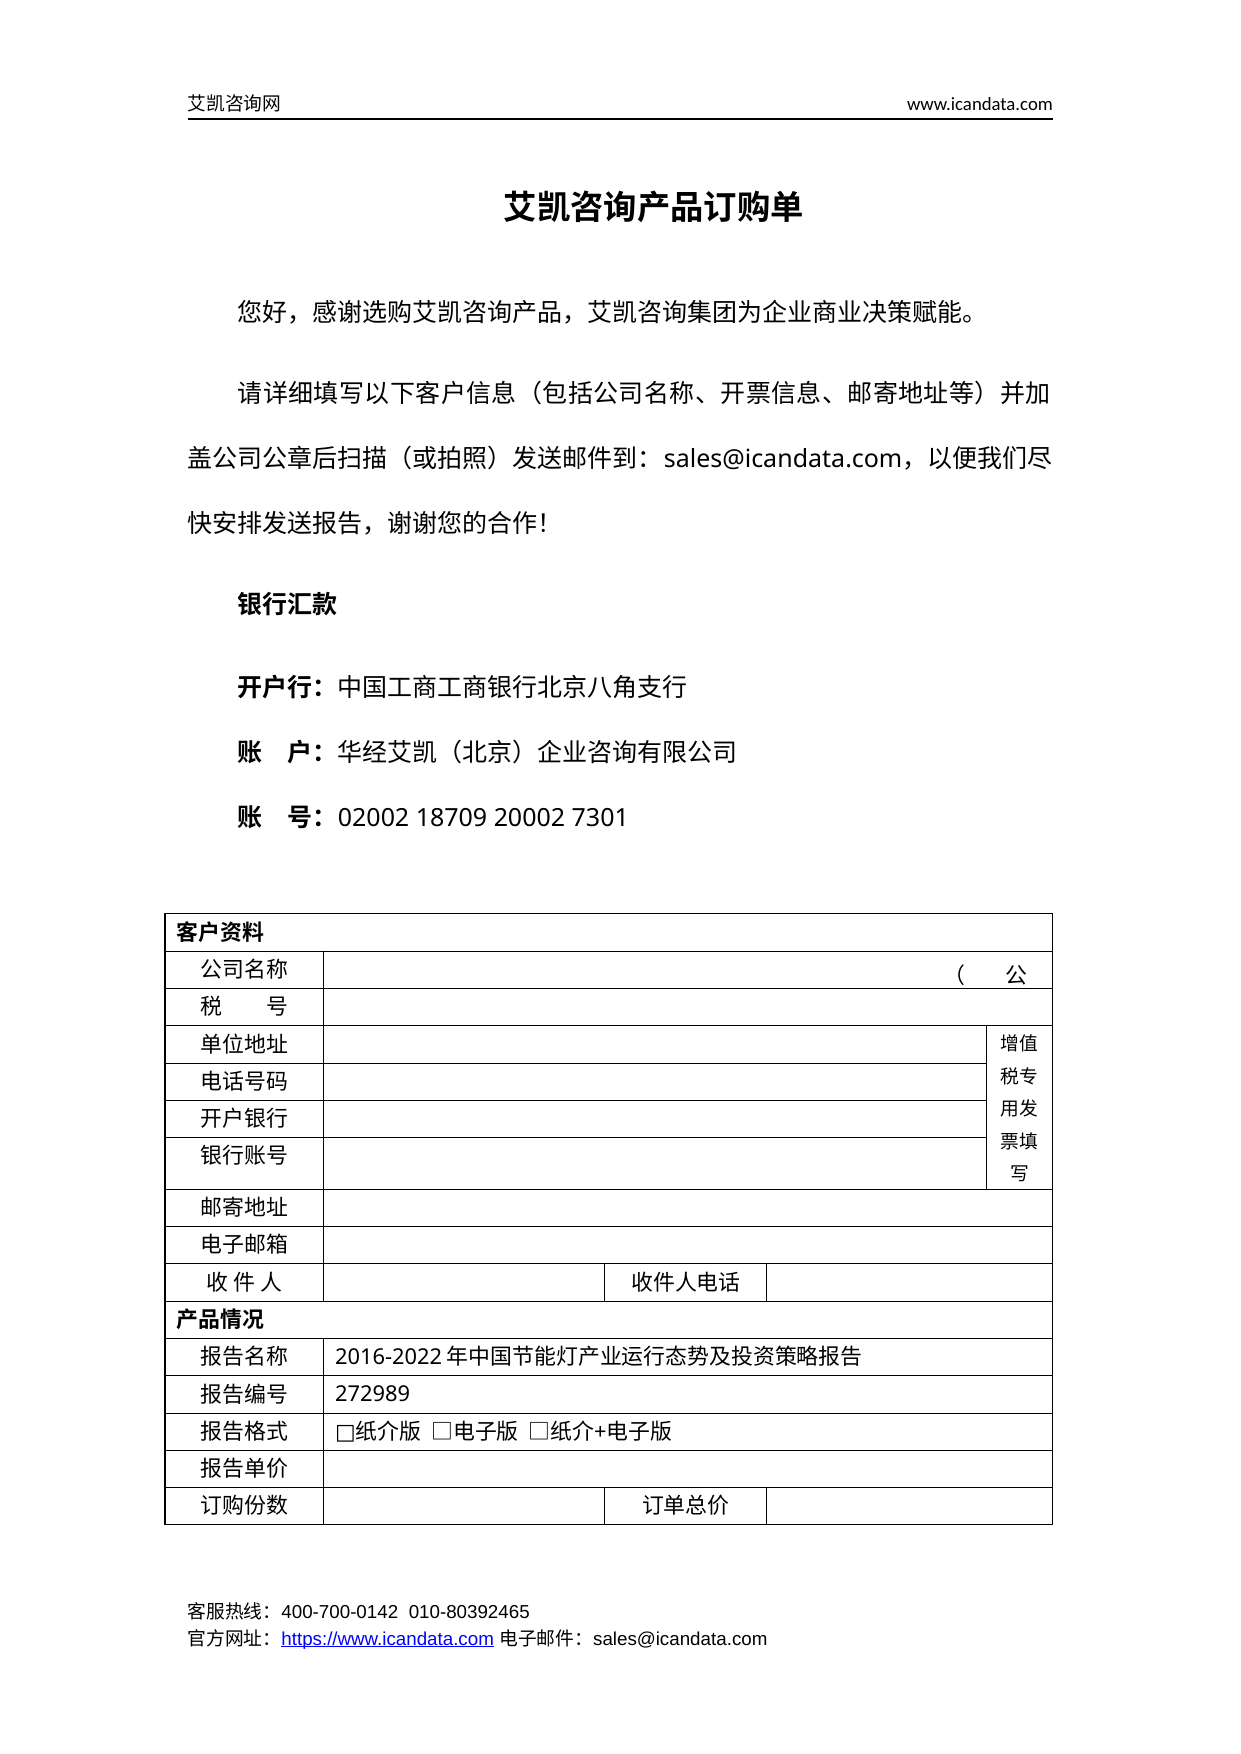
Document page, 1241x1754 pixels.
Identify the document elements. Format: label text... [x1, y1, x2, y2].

table_cell 单位地址 [166, 1026, 323, 1062]
table_cell 272989 [324, 1376, 1052, 1412]
table_cell [324, 1026, 986, 1062]
table_cell 邮寄地址 [166, 1190, 323, 1226]
table_cell [324, 1488, 604, 1524]
table_cell 收 件 人 [166, 1264, 323, 1301]
text 银行汇款 [187, 570, 1053, 635]
table_cell [767, 1264, 1052, 1301]
table_cell 公司名称 [166, 952, 323, 988]
table_cell 2016-2022年中国节能灯产业运行态势及投资策略报告 [324, 1339, 1052, 1375]
table_cell [324, 1138, 986, 1189]
table_cell 订单总价 [605, 1488, 766, 1524]
table_cell 报告编号 [166, 1376, 323, 1412]
table_cell [324, 989, 1052, 1025]
table_cell 报告单价 [166, 1451, 323, 1487]
text 您好，感谢选购艾凯咨询产品，艾凯咨询集团为企业商业决策赋能。 [187, 278, 1053, 343]
table_cell [324, 1190, 1052, 1226]
table_cell [324, 1264, 604, 1301]
table_cell [767, 1488, 1052, 1524]
table_cell 产品情况 [166, 1302, 1052, 1338]
text 艾凯咨询产品订购单 [187, 172, 1053, 237]
text 请详细填写以下客户信息（包括公司名称、开票信息、邮寄地址等）并加盖公司公章后扫描（或拍照）发送邮件到：sales@icandata.com，以便我们尽快安排发送报告，谢谢您的合作！ [187, 359, 1053, 554]
text 开户行：中国工商工商银行北京八角支行 [187, 653, 1053, 718]
table_cell [324, 1064, 986, 1100]
table_cell 订购份数 [166, 1488, 323, 1524]
text 账 号：02002 18709 20002 7301 [187, 783, 1053, 848]
table_cell 开户银行 [166, 1101, 323, 1137]
table_cell 报告格式 [166, 1414, 323, 1450]
table_cell [324, 1451, 1052, 1487]
table_cell 电子邮箱 [166, 1227, 323, 1263]
table_cell 收件人电话 [605, 1264, 766, 1301]
text 账 户：华经艾凯（北京）企业咨询有限公司 [187, 718, 1053, 783]
table_header 客户资料 [166, 914, 1052, 951]
table_cell 银行账号 [166, 1138, 323, 1189]
table_cell 增值税专用发票填写 [987, 1026, 1052, 1189]
table_cell [324, 952, 1052, 988]
table_cell 电话号码 [166, 1064, 323, 1100]
table_cell [324, 1101, 986, 1137]
table_cell 报告名称 [166, 1339, 323, 1375]
table_cell □纸介版 □电子版 □纸介+电子版 [324, 1414, 1052, 1450]
table_cell 税 号 [166, 989, 323, 1025]
table_cell [324, 1227, 1052, 1263]
